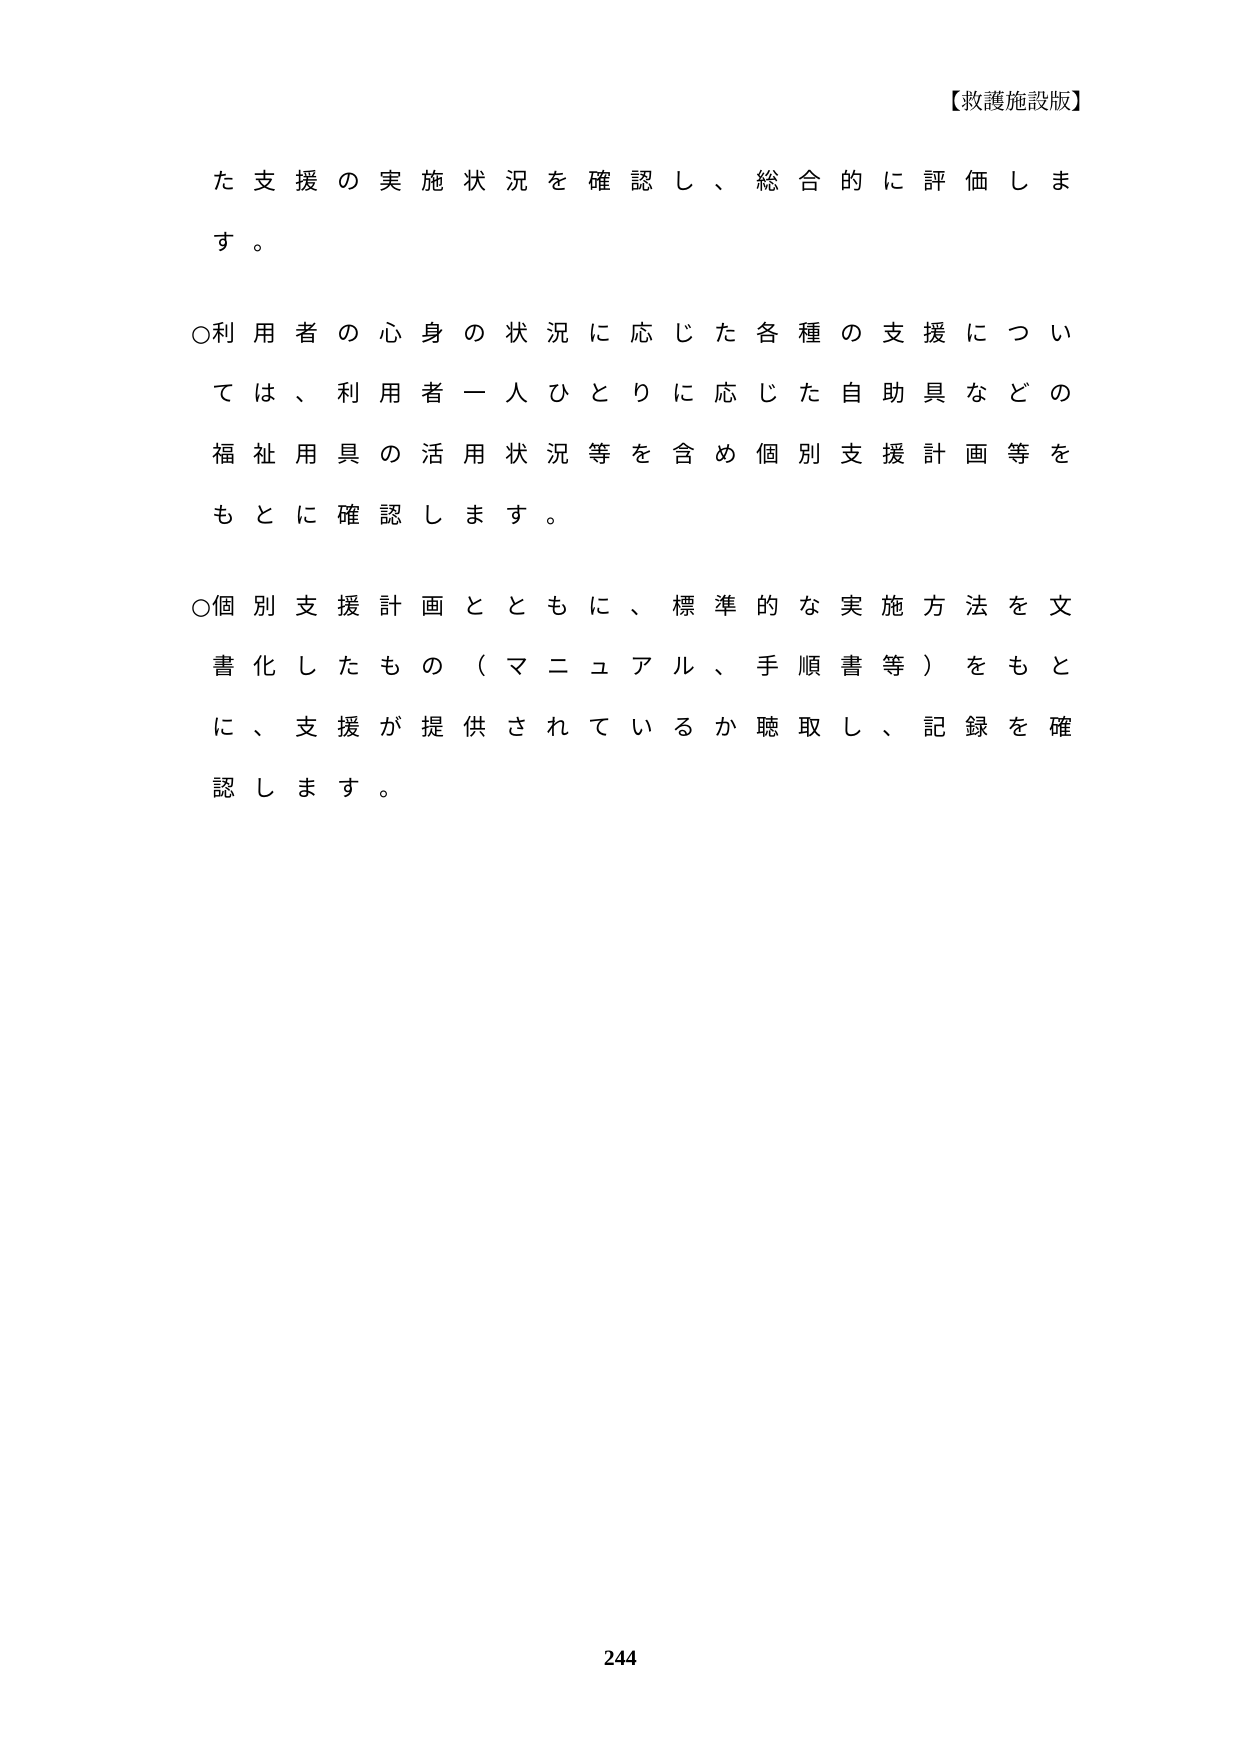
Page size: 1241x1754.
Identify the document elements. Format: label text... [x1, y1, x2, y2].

text ○個別支援計画とともに、標準的な実施方法を文書化したもの（マニュアル、手順書等）をもとに、支援が提供されているか聴取し、記録を確認します。 [170, 574, 1091, 816]
text ○利用者の心身の状況に応じた各種の支援については、利用者一人ひとりに応じた自助具などの福祉用具の活用状況等を含め個別支援計画等をもとに確認します。 [170, 301, 1091, 543]
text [170, 149, 1091, 271]
